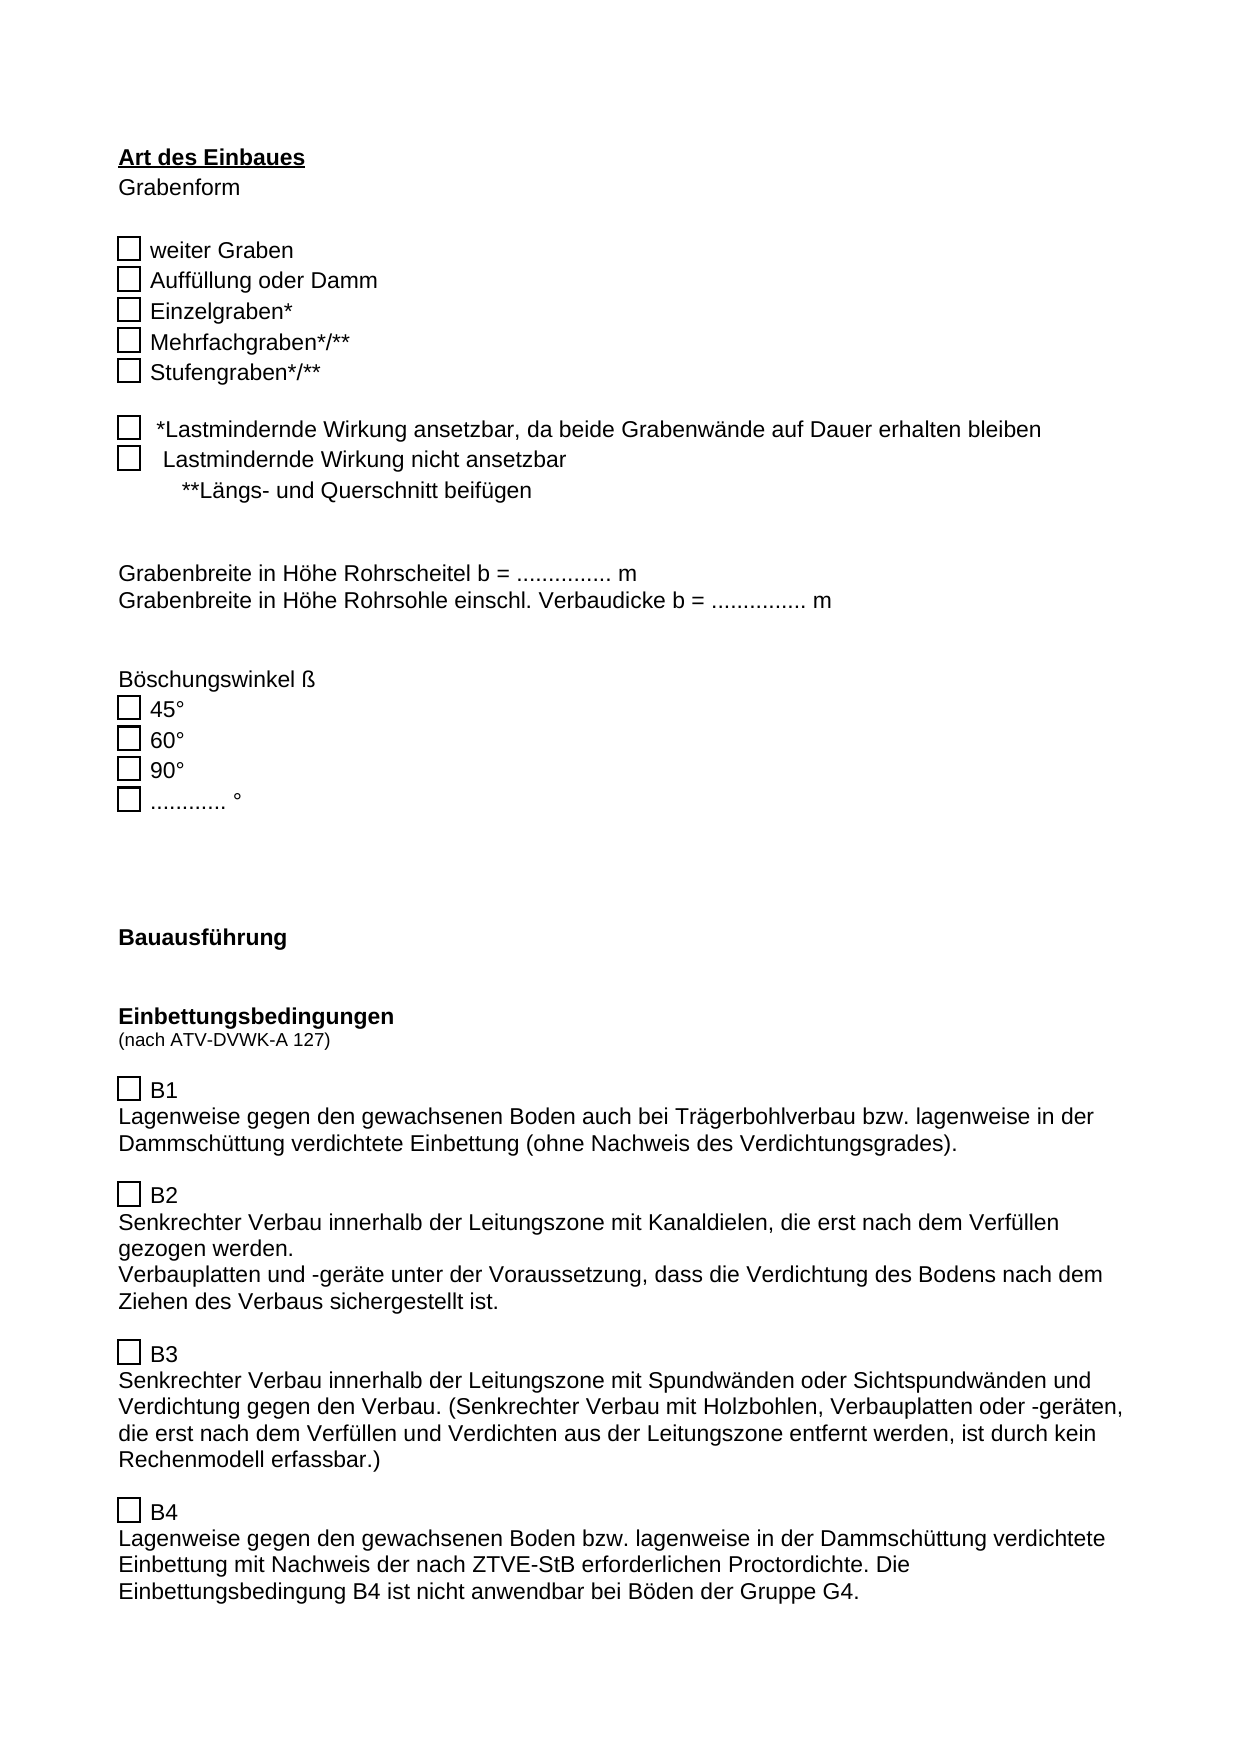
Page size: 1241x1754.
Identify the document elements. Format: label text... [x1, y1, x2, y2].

text Grabenbreite in Höhe Rohrscheitel b = ............... m [118, 560, 1128, 587]
text Senkrechter Verbau innerhalb der Leitungszone mit Spundwänden oder Sichtspundwänden und Verdichtung gegen den Verbau. (Senkrechter Verbau mit Holzbohlen, Verbauplatten oder -geräten, die erst nach dem Verfüllen und Verdichten aus der Leitungszone entfernt werden, ist durch kein Rechenmodell erfassbar.) [118, 1367, 1128, 1472]
text Grabenform [118, 174, 1128, 201]
text B2 [118, 1182, 1128, 1209]
text weiter Graben [118, 237, 1128, 263]
text Auffüllung oder Damm [118, 267, 1128, 294]
text Grabenbreite in Höhe Rohrsohle einschl. Verbaudicke b = ............... m [118, 587, 1128, 613]
text Senkrechter Verbau innerhalb der Leitungszone mit Kanaldielen, die erst nach dem Verfüllen gezogen werden. [118, 1209, 1128, 1261]
text *Lastmindernde Wirkung ansetzbar, da beide Grabenwände auf Dauer erhalten bleiben [118, 416, 1128, 442]
text Art des Einbaues [118, 144, 1128, 170]
text Lastmindernde Wirkung nicht ansetzbar [118, 446, 1128, 473]
text 45° [118, 696, 1128, 722]
text Lagenweise gegen den gewachsenen Boden auch bei Trägerbohlverbau bzw. lagenweise in der Dammschüttung verdichtete Einbettung (ohne Nachweis des Verdichtungsgrades). [118, 1103, 1128, 1156]
text Einbettungsbedingungen [118, 1003, 1128, 1029]
text **Längs- und Querschnitt beifügen [118, 477, 1128, 503]
text 90° [118, 757, 1128, 783]
text B3 [118, 1341, 1128, 1367]
text Verbauplatten und -geräte unter der Voraussetzung, dass die Verdichtung des Bodens nach dem Ziehen des Verbaus sichergestellt ist. [118, 1261, 1128, 1314]
text 60° [118, 727, 1128, 753]
text Einzelgraben* [118, 298, 1128, 324]
text Lagenweise gegen den gewachsenen Boden bzw. lagenweise in der Dammschüttung verdichtete Einbettung mit Nachweis der nach ZTVE-StB erforderlichen Proctordichte. Die Einbettungsbedingung B4 ist nicht anwendbar bei Böden der Gruppe G4. [118, 1525, 1128, 1604]
text (nach ATV-DVWK-A 127) [118, 1029, 1128, 1051]
text Mehrfachgraben*/** [118, 328, 1128, 355]
text Böschungswinkel ß [118, 666, 1128, 692]
text B1 [118, 1077, 1128, 1103]
text B4 [118, 1499, 1128, 1525]
text ............ ° [118, 788, 1128, 814]
text Bauausführung [118, 924, 1128, 950]
text Stufengraben*/** [118, 359, 1128, 385]
